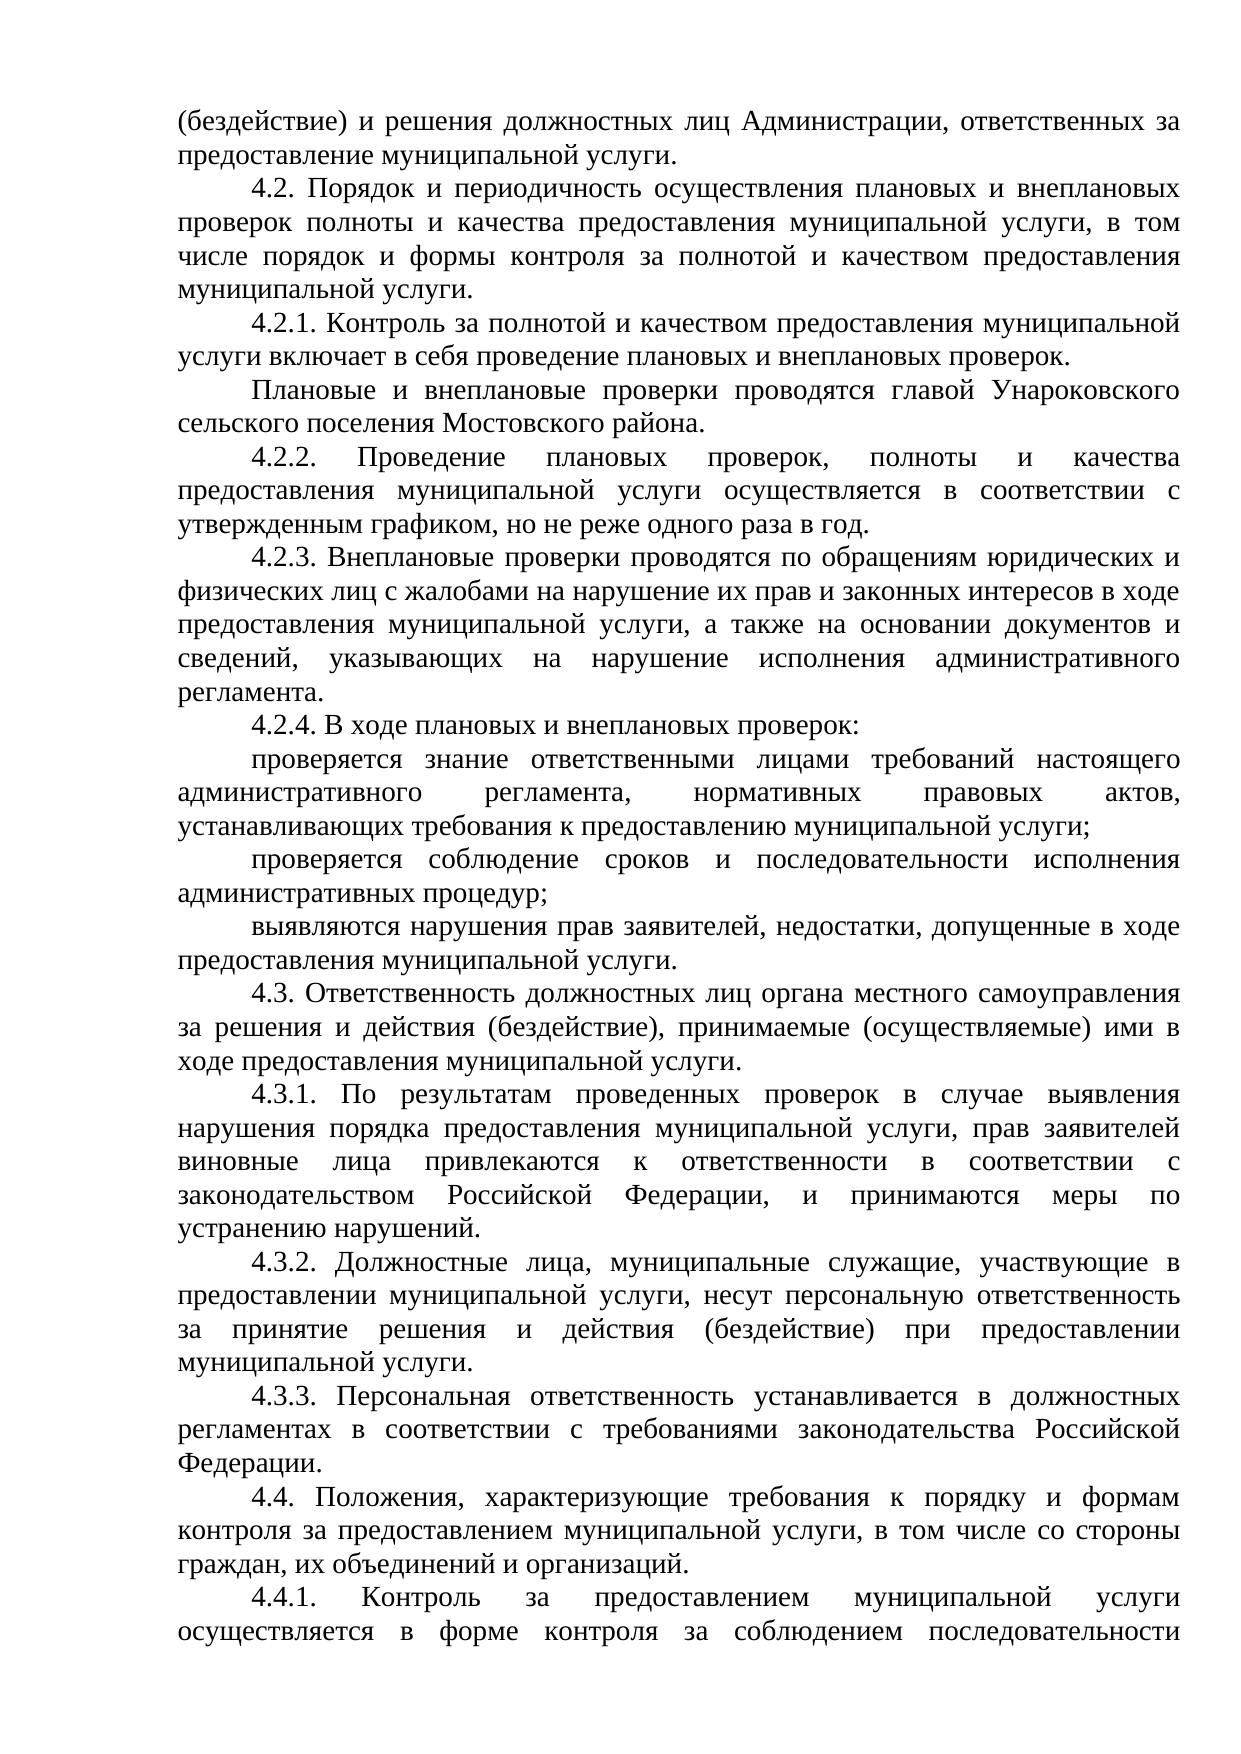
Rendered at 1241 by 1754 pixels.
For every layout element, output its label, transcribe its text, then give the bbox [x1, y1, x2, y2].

text 4.2.4. В ходе плановых и внеплановых проверок: [177, 707, 1181, 741]
text 4.3. Ответственность должностных лиц органа местного самоуправления за решения и действия (бездействие), принимаемые (осуществляемые) ими в ходе предоставления муниципальной услуги. [177, 976, 1181, 1076]
text 4.3.1. По результатам проведенных проверок в случае выявления нарушения порядка предоставления муниципальной услуги, прав заявителей виновные лица привлекаются к ответственности в соответствии с законодательством Российской Федерации, и принимаются меры по устранению нарушений. [177, 1076, 1181, 1244]
text Плановые и внеплановые проверки проводятся главой Унароковского сельского поселения Мостовского района. [177, 372, 1181, 439]
text проверяется соблюдение сроков и последовательности исполнения административных процедур; [177, 841, 1181, 908]
text 4.2.3. Внеплановые проверки проводятся по обращениям юридических и физических лиц с жалобами на нарушение их прав и законных интересов в ходе предоставления муниципальной услуги, а также на основании документов и сведений, указывающих на нарушение исполнения административного регламента. [177, 539, 1181, 707]
text 4.3.3. Персональная ответственность устанавливается в должностных регламентах в соответствии с требованиями законодательства Российской Федерации. [177, 1378, 1181, 1479]
text проверяется знание ответственными лицами требований настоящего административного регламента, нормативных правовых актов, устанавливающих требования к предоставлению муниципальной услуги; [177, 741, 1181, 841]
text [177, 103, 1181, 171]
text 4.2.1. Контроль за полнотой и качеством предоставления муниципальной услуги включает в себя проведение плановых и внеплановых проверок. [177, 305, 1181, 372]
text 4.2. Порядок и периодичность осуществления плановых и внеплановых проверок полноты и качества предоставления муниципальной услуги, в том числе порядок и формы контроля за полнотой и качеством предоставления муниципальной услуги. [177, 171, 1181, 305]
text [177, 1579, 1181, 1646]
text 4.2.2. Проведение плановых проверок, полноты и качества предоставления муниципальной услуги осуществляется в соответствии с утвержденным графиком, но не реже одного раза в год. [177, 439, 1181, 539]
text 4.4. Положения, характеризующие требования к порядку и формам контроля за предоставлением муниципальной услуги, в том числе со стороны граждан, их объединений и организаций. [177, 1479, 1181, 1579]
text выявляются нарушения прав заявителей, недостатки, допущенные в ходе предоставления муниципальной услуги. [177, 908, 1181, 976]
text 4.3.2. Должностные лица, муниципальные служащие, участвующие в предоставлении муниципальной услуги, несут персональную ответственность за принятие решения и действия (бездействие) при предоставлении муниципальной услуги. [177, 1244, 1181, 1378]
